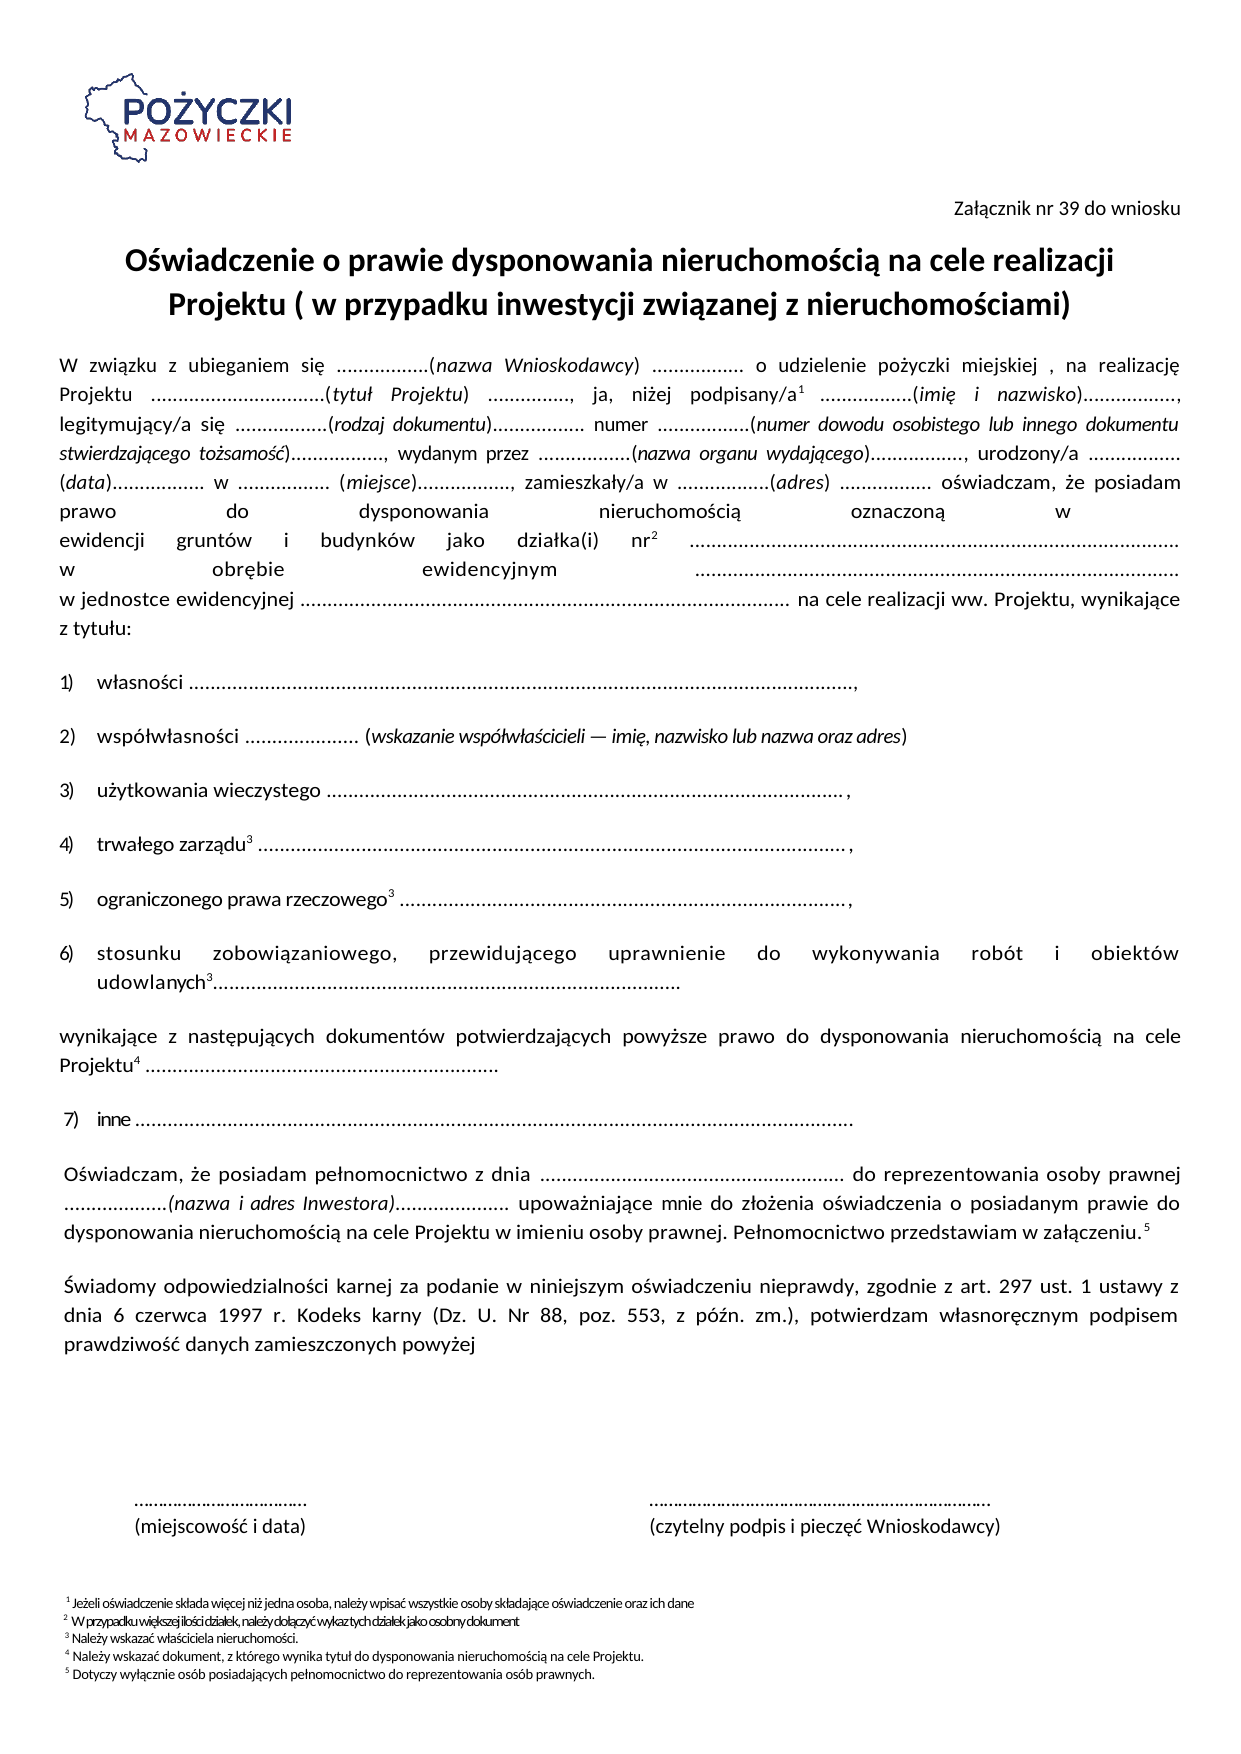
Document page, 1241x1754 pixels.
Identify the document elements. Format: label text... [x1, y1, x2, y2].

text wynikające z następujących dokumentów potwierdzających powyższe prawo do dysponowania nieruchomością na cele Projektu4 ................................................................. [59, 1023, 1181, 1078]
text 1 Jeżeli oświadczenie składa więcej niż jedna osoba, należy wpisać wszystkie osoby składające oświadczenie oraz ich dane [66, 1594, 1181, 1612]
picture [59, 59, 333, 177]
list własności .........................................................................................................................., [59, 669, 1181, 694]
list współwłasności ..................... (wskazanie współwłaścicieli — imię, nazwisko lub nazwa oraz adres) [59, 723, 1181, 749]
text 2 W przypadku większej ilości działek, należy dołączyć wykaz tych działek jako osobny dokument [63, 1612, 1181, 1630]
list (miejscowość i data) (czytelny podpis i pieczęć Wnioskodawcy) [134, 1513, 1181, 1538]
text 7) inne .................................................................................................................................... [63, 1107, 1181, 1132]
text W związku z ubieganiem się .................(nazwa Wnioskodawcy) ................. o udzielenie pożyczki miejskiej , na realizację Projektu ................................(tytuł Projektu) ..............., ja, niżej podpisany/a1 .................(imię i nazwisko)................., legitymujący/a się .................(rodzaj dokumentu)................. numer .................(numer dowodu osobistego lub innego dokumentu stwierdzającego tożsamość)................., wydanym przez .................(nazwa organu wydającego)................., urodzony/a .................(data)................. w ................. (miejsce)................., zamieszkały/a w .................(adres) ................. oświadczam, że posiadam prawo do dysponowania nieruchomością oznaczoną w ewidencji gruntów i budynków jako działka(i) nr2 .......................................................................................... w obrębie ewidencyjnym ......................................................................................... w jednostce ewidencyjnej .......................................................................................... na cele realizacji ww. Projektu, wynikające z tytułu: [59, 352, 1181, 640]
list ograniczonego prawa rzeczowego3 .................................................................................., [59, 886, 1181, 911]
text Oświadczam, że posiadam pełnomocnictwo z dnia ........................................................ do reprezentowania osoby prawnej ...................(nazwa i adres Inwestora)..................... upoważniające mnie do złożenia oświadczenia o posiadanym prawie do dysponowania nieruchomością na cele Projektu w imieniu osoby prawnej. Pełnomocnictwo przedstawiam w załączeniu.5 [64, 1161, 1181, 1244]
list ……………………………… ………………….………………………….……………… [134, 1486, 1181, 1511]
text Załącznik nr 39 do wniosku [59, 195, 1181, 221]
text 5 Dotyczy wyłącznie osób posiadających pełnomocnictwo do reprezentowania osób prawnych. [65, 1665, 1181, 1683]
list trwałego zarządu3 ............................................................................................................, [59, 832, 1181, 857]
text 3 Należy wskazać właściciela nieruchomości. [64, 1630, 1181, 1648]
text Oświadczenie o prawie dysponowania nieruchomością na cele realizacji Projektu ( w przypadku inwestycji związanej z nieruchomościami) [59, 239, 1181, 324]
text Świadomy odpowiedzialności karnej za podanie w niniejszym oświadczeniu nieprawdy, zgodnie z art. 297 ust. 1 ustawy z dnia 6 czerwca 1997 r. Kodeks karny (Dz. U. Nr 88, poz. 553, z późn. zm.), potwierdzam własnoręcznym podpisem prawdziwość danych zamieszczonych powyżej [64, 1273, 1181, 1357]
text 4 Należy wskazać dokument, z którego wynika tytuł do dysponowania nieruchomością na cele Projektu. [65, 1648, 1181, 1665]
list użytkowania wieczystego ..............................................................................................., [59, 777, 1181, 803]
list stosunku zobowiązaniowego, przewidującego uprawnienie do wykonywania robót i obiektów udowlanych3...................................................................................... [59, 940, 1181, 994]
